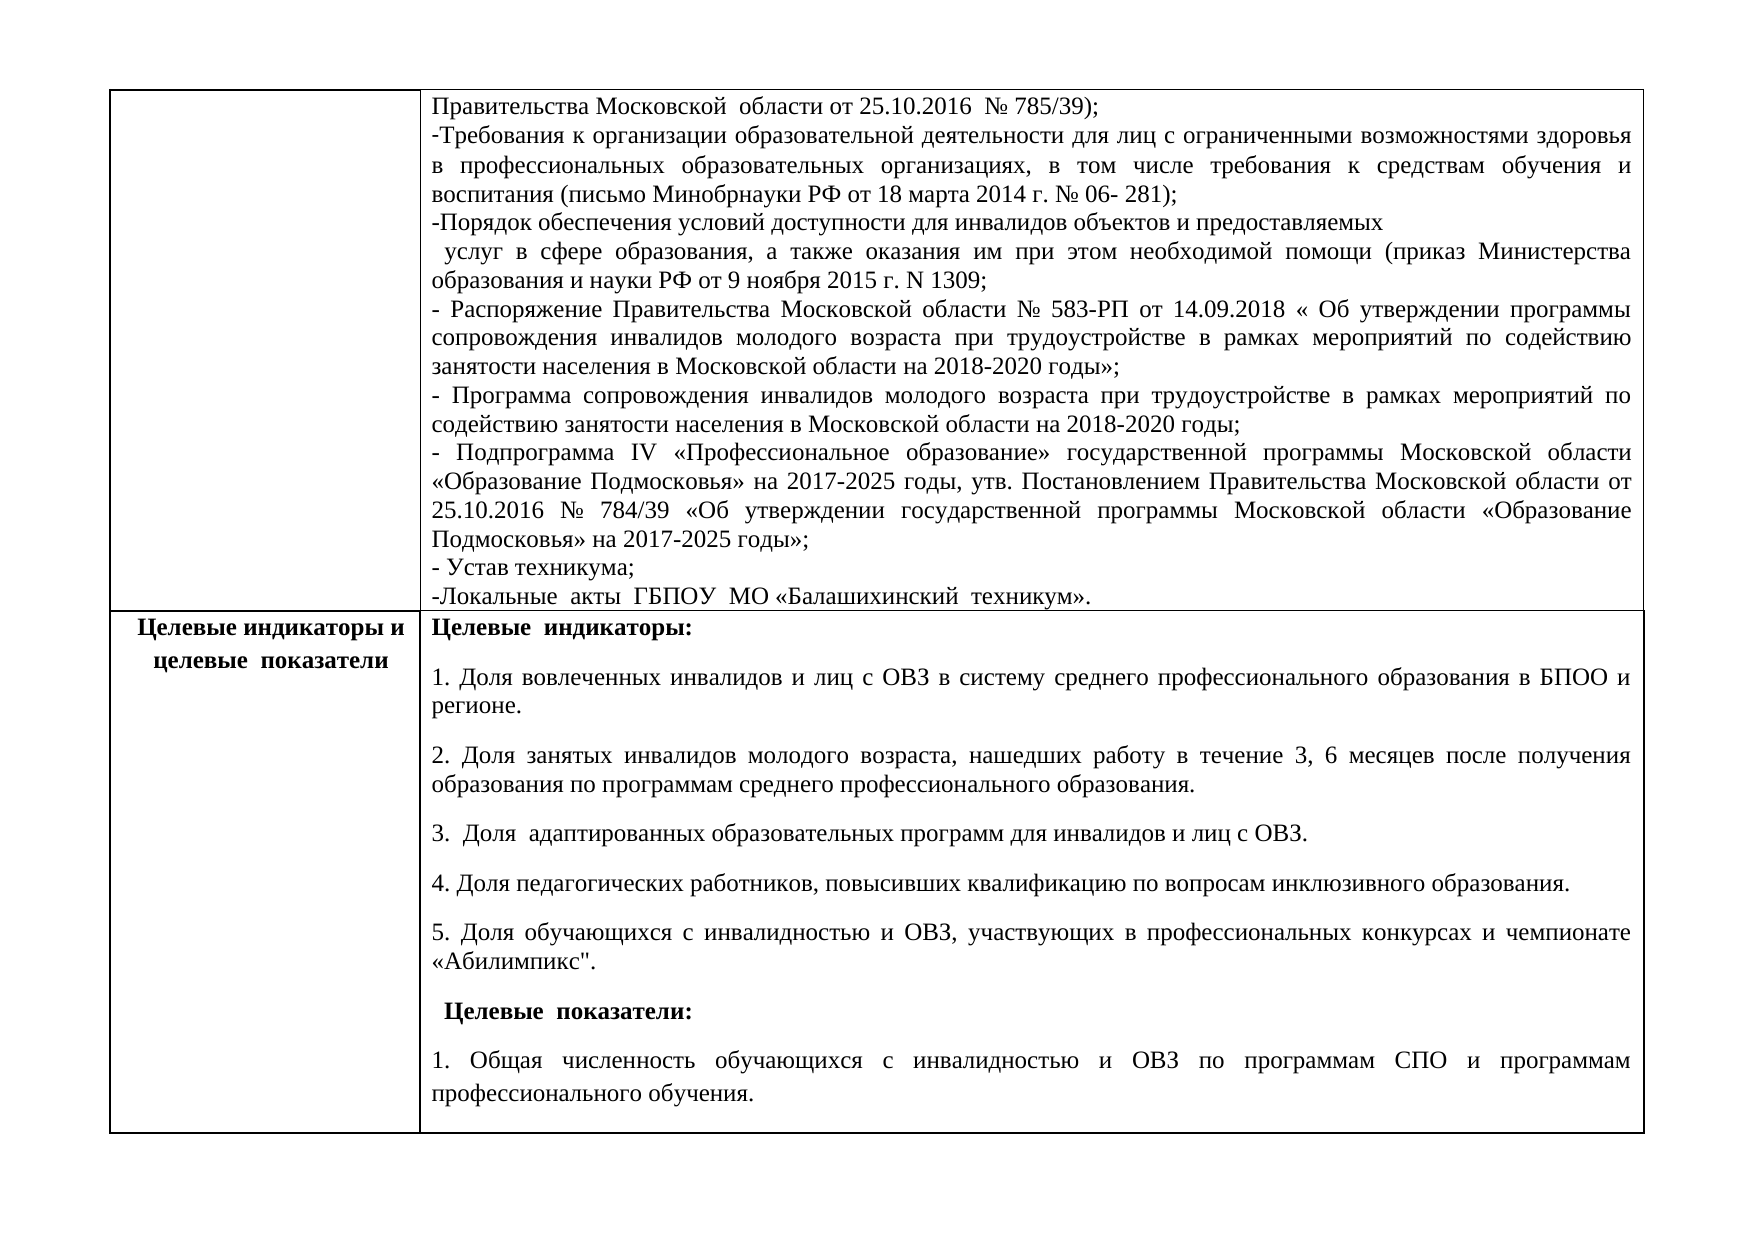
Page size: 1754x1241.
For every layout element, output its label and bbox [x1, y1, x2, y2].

table_cell [111, 612, 419, 1132]
table_cell [421, 90, 1643, 610]
table_cell [421, 611, 1643, 1132]
